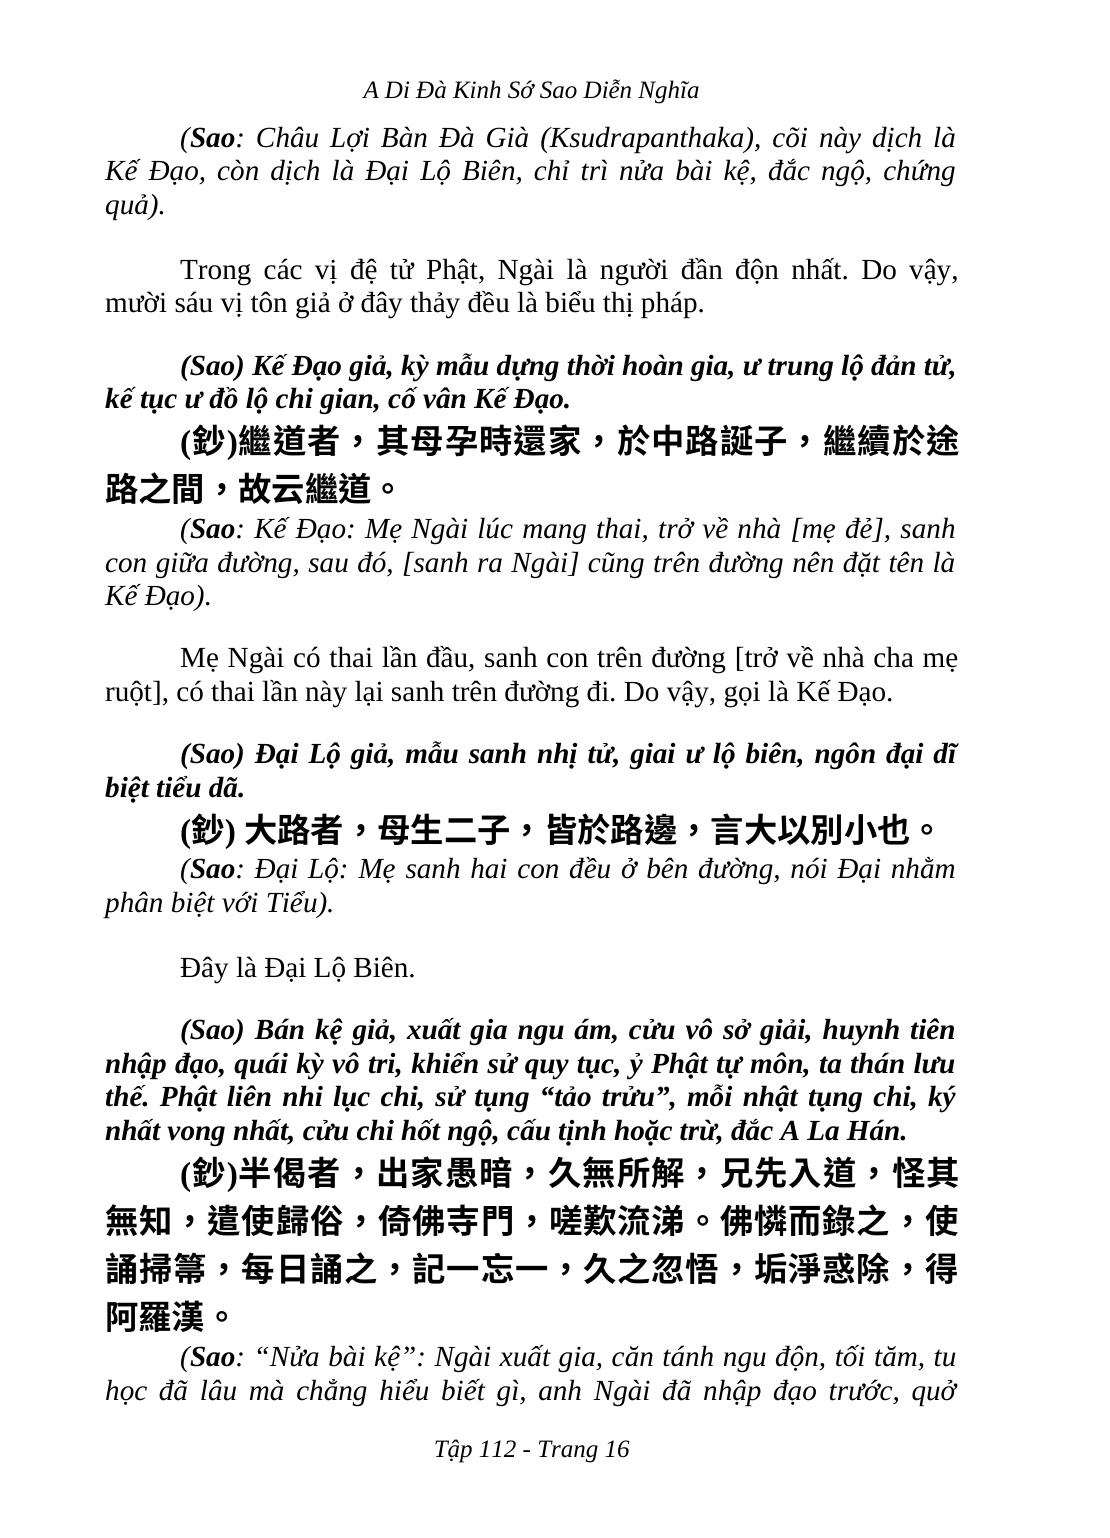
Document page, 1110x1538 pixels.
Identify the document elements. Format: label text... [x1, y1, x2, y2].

text (Sao: Châu Lợi Bàn Đà Già (Ksudrapanthaka), cõi này dịch là Kế Đạo, còn dịch là Đại Lộ Biên, chỉ trì nửa bài kệ, đắc ngộ, chứng quả). [105, 120, 960, 221]
text (鈔)半偈者，出家愚暗，久無所解，兄先入道，怪其無知，遣使歸俗，倚佛寺門，嗟歎流涕。佛憐而錄之，使誦掃箒，每日誦之，記一忘一，久之忽悟，垢淨惑除，得阿羅漢。 [105, 1146, 960, 1339]
text (鈔)繼道者，其母孕時還家，於中路誕子，繼續於途路之間，故云繼道。 [105, 415, 960, 511]
text Trong các vị đệ tử Phật, Ngài là người đần độn nhất. Do vậy, mười sáu vị tôn giả ở đây thảy đều là biểu thị pháp. [105, 252, 960, 319]
text (Sao) Bán kệ giả, xuất gia ngu ám, cửu vô sở giải, huynh tiên nhập đạo, quái kỳ vô tri, khiển sử quy tục, ỷ Phật tự môn, ta thán lưu thế. Phật liên nhi lục chi, sử tụng “tảo trửu”, mỗi nhật tụng chi, ký nhất vong nhất, cửu chi hốt ngộ, cấu tịnh hoặc trừ, đắc A La Hán. [105, 1012, 960, 1146]
text Mẹ Ngài có thai lần đầu, sanh con trên đường [trở về nhà cha mẹ ruột], có thai lần này lại sanh trên đường đi. Do vậy, gọi là Kế Đạo. [105, 641, 960, 708]
text (鈔) 大路者，母生二子，皆於路邊，言大以別小也。 [105, 803, 960, 852]
text (Sao) Kế Đạo giả, kỳ mẫu dựng thời hoàn gia, ư trung lộ đản tử, kế tục ư đồ lộ chi gian, cố vân Kế Đạo. [105, 348, 960, 415]
text (Sao: Đại Lộ: Mẹ sanh hai con đều ở bên đường, nói Đại nhằm phân biệt với Tiểu). [105, 852, 960, 919]
text Đây là Đại Lộ Biên. [105, 950, 960, 983]
text (Sao) Đại Lộ giả, mẫu sanh nhị tử, giai ư lộ biên, ngôn đại dĩ biệt tiểu dã. [105, 736, 960, 803]
text (Sao: Kế Đạo: Mẹ Ngài lúc mang thai, trở về nhà [mẹ đẻ], sanh con giữa đường, sau đó, [sanh ra Ngài] cũng trên đường nên đặt tên là Kế Đạo). [105, 511, 960, 612]
